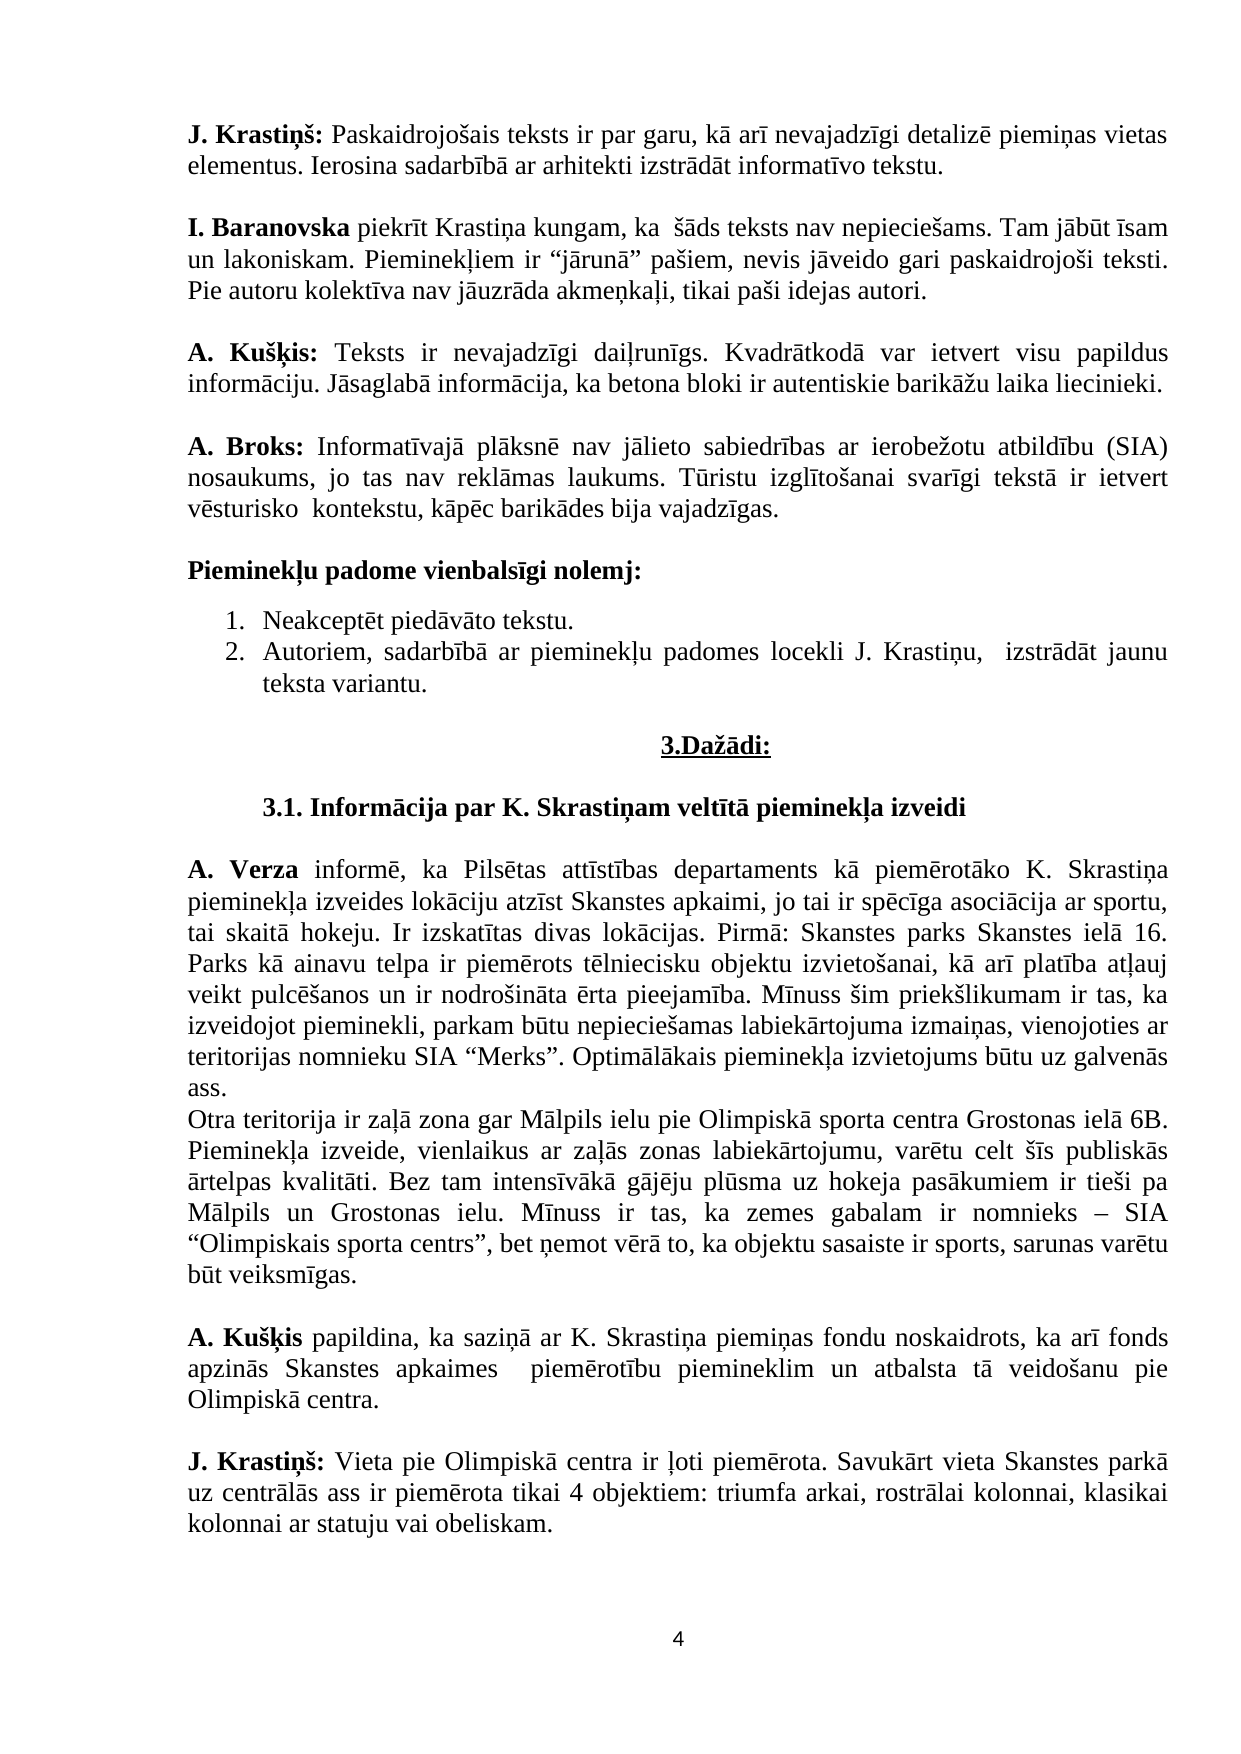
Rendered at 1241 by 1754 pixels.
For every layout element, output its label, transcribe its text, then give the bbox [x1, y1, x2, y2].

text A. Kušķis: Teksts ir nevajadzīgi daiļrunīgs. Kvadrātkodā var ietvert visu papildus informāciju. Jāsaglabā informācija, ka betona bloki ir autentiskie barikāžu laika liecinieki. [187, 336, 1169, 398]
list A. Kušķis papildina, ka saziņā ar K. Skrastiņa piemiņas fondu noskaidrots, ka arī fonds apzinās Skanstes apkaimes piemērotību piemineklim un atbalsta tā veidošanu pie Olimpiskā centra. [187, 1321, 1169, 1414]
list Neakceptēt piedāvāto tekstu. [225, 604, 1169, 636]
list 3.Dažādi: [262, 729, 1169, 760]
text A. Broks: Informatīvajā plāksnē nav jālieto sabiedrības ar ierobežotu atbildību (SIA) nosaukums, jo tas nav reklāmas laukums. Tūristu izglītošanai svarīgi tekstā ir ietvert vēsturisko kontekstu, kāpēc barikādes bija vajadzīgas. [187, 429, 1169, 523]
list A. Verza informē, ka Pilsētas attīstības departaments kā piemērotāko K. Skrastiņa pieminekļa izveides lokāciju atzīst Skanstes apkaimi, jo tai ir spēcīga asociācija ar sportu, tai skaitā hokeju. Ir izskatītas divas lokācijas. Pirmā: Skanstes parks Skanstes ielā 16. Parks kā ainavu telpa ir piemērots tēlniecisku objektu izvietošanai, kā arī platība atļauj veikt pulcēšanos un ir nodrošināta ērta pieejamība. Mīnuss šim priekšlikumam ir tas, ka izveidojot pieminekli, parkam būtu nepieciešamas labiekārtojuma izmaiņas, vienojoties ar teritorijas nomnieku SIA “Merks”. Optimālākais pieminekļa izvietojums būtu uz galvenās ass. [187, 853, 1169, 1103]
list J. Krastiņš: Vieta pie Olimpiskā centra ir ļoti piemērota. Savukārt vieta Skanstes parkā uz centrālās ass ir piemērota tikai 4 objektiem: triumfa arkai, rostrālai kolonnai, klasikai kolonnai ar statuju vai obeliskam. [187, 1445, 1169, 1539]
text J. Krastiņš: Paskaidrojošais teksts ir par garu, kā arī nevajadzīgi detalizē piemiņas vietas elementus. Ierosina sadarbībā ar arhitekti izstrādāt informatīvo tekstu. [187, 118, 1169, 180]
text Pieminekļu padome vienbalsīgi nolemj: [187, 554, 1169, 585]
list Otra teritorija ir zaļā zona gar Mālpils ielu pie Olimpiskā sporta centra Grostonas ielā 6B. Pieminekļa izveide, vienlaikus ar zaļās zonas labiekārtojumu, varētu celt šīs publiskās ārtelpas kvalitāti. Bez tam intensīvākā gājēju plūsma uz hokeja pasākumiem ir tieši pa Mālpils un Grostonas ielu. Mīnuss ir tas, ka zemes gabalam ir nomnieks – SIA “Olimpiskais sporta centrs”, bet ņemot vērā to, ka objektu sasaiste ir sports, sarunas varētu būt veiksmīgas. [187, 1103, 1169, 1289]
text I. Baranovska piekrīt Krastiņa kungam, ka šāds teksts nav nepieciešams. Tam jābūt īsam un lakoniskam. Pieminekļiem ir “jārunā” pašiem, nevis jāveido gari paskaidrojoši teksti. Pie autoru kolektīva nav jāuzrāda akmeņkaļi, tikai paši idejas autori. [187, 212, 1169, 305]
list Autoriem, sadarbībā ar pieminekļu padomes locekli J. Krastiņu, izstrādāt jaunu teksta variantu. [225, 636, 1169, 698]
list 3.1. Informācija par K. Skrastiņam veltītā pieminekļa izveidi [262, 791, 1169, 822]
